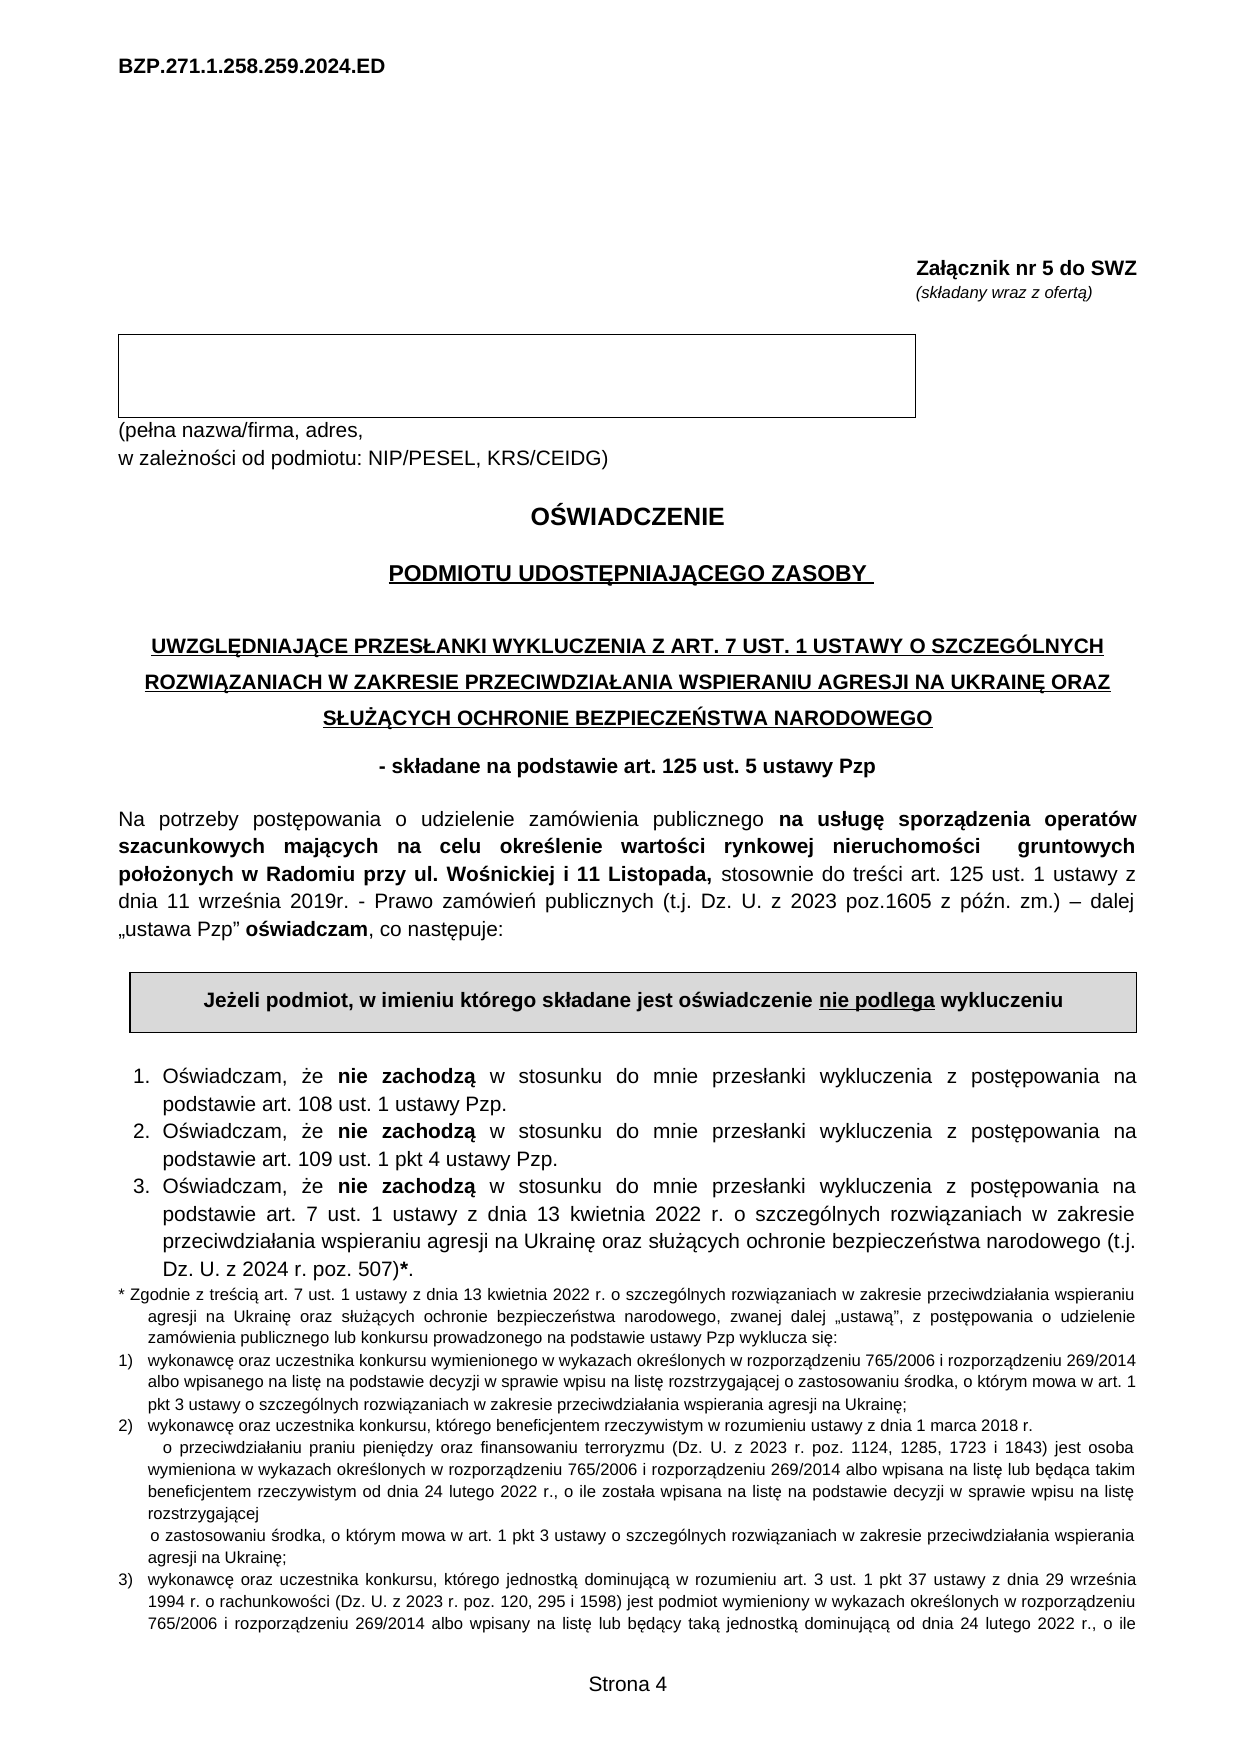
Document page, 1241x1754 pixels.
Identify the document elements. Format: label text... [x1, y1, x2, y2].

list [118, 1570, 1137, 1633]
list o zastosowaniu środka, o którym mowa w art. 1 pkt 3 ustawy o szczególnych rozwiązaniach w zakresie przeciwdziałania wspierania agresji na Ukrainę; [118, 1526, 1137, 1567]
list 2) wykonawcę oraz uczestnika konkursu, którego beneficjentem rzeczywistym w rozumieniu ustawy z dnia 1 marca 2018 r. [118, 1416, 1137, 1435]
text - składane na podstawie art. 125 ust. 5 ustawy Pzp [118, 754, 1137, 778]
text (pełna nazwa/firma, adres, [118, 418, 1137, 442]
list * Zgodnie z treścią art. 7 ust. 1 ustawy z dnia 13 kwietnia 2022 r. o szczególnych rozwiązaniach w zakresie przeciwdziałania wspieraniu agresji na Ukrainę oraz służących ochronie bezpieczeństwa narodowego, zwanej dalej „ustawą”, z postępowania o udzielenie zamówienia publicznego lub konkursu prowadzonego na podstawie ustawy Pzp wyklucza się: [118, 1284, 1137, 1347]
text Na potrzeby postępowania o udzielenie zamówienia publicznego na usługę sporządzenia operatów szacunkowych mających na celu określenie wartości rynkowej nieruchomości gruntowych położonych w Radomiu przy ul. Wośnickiej i 11 Listopada, stosownie do treści art. 125 ust. 1 ustawy z dnia 11 września 2019r. - Prawo zamówień publicznych (t.j. Dz. U. z 2023 poz.1605 z późn. zm.) – dalej „ustawa Pzp” oświadczam, co następuje: [118, 807, 1137, 941]
table_header Jeżeli podmiot, w imieniu którego składane jest oświadczenie nie podlega wykluczeniu [131, 973, 1136, 1032]
text OŚWIADCZENIE [118, 502, 1137, 531]
list o przeciwdziałaniu praniu pieniędzy oraz finansowaniu terroryzmu (Dz. U. z 2023 r. poz. 1124, 1285, 1723 i 1843) jest osoba wymieniona w wykazach określonych w rozporządzeniu 765/2006 i rozporządzeniu 269/2014 albo wpisana na listę lub będąca takim beneficjentem rzeczywistym od dnia 24 lutego 2022 r., o ile została wpisana na listę na podstawie decyzji w sprawie wpisu na listę rozstrzygającej [118, 1438, 1137, 1523]
list Oświadczam, że nie zachodzą w stosunku do mnie przesłanki wykluczenia z postępowania na podstawie art. 108 ust. 1 ustawy Pzp. [133, 1064, 1137, 1116]
table_header [119, 335, 915, 417]
list Oświadczam, że nie zachodzą w stosunku do mnie przesłanki wykluczenia z postępowania na podstawie art. 7 ust. 1 ustawy z dnia 13 kwietnia 2022 r. o szczególnych rozwiązaniach w zakresie przeciwdziałania wspieraniu agresji na Ukrainę oraz służących ochronie bezpieczeństwa narodowego (t.j. Dz. U. z 2024 r. poz. 507)*. [133, 1174, 1137, 1281]
text Załącznik nr 5 do SWZ [118, 256, 1137, 279]
list 1) wykonawcę oraz uczestnika konkursu wymienionego w wykazach określonych w rozporządzeniu 765/2006 i rozporządzeniu 269/2014 albo wpisanego na listę na podstawie decyzji w sprawie wpisu na listę rozstrzygającej o zastosowaniu środka, o którym mowa w art. 1 pkt 3 ustawy o szczególnych rozwiązaniach w zakresie przeciwdziałania wspierania agresji na Ukrainę; [118, 1350, 1137, 1413]
list Oświadczam, że nie zachodzą w stosunku do mnie przesłanki wykluczenia z postępowania na podstawie art. 109 ust. 1 pkt 4 ustawy Pzp. [133, 1119, 1137, 1171]
text (składany wraz z ofertą) [118, 283, 1137, 302]
text w zależności od podmiotu: NIP/PESEL, KRS/CEIDG) [118, 446, 1137, 470]
text PODMIOTU UDOSTĘPNIAJĄCEGO ZASOBY [118, 559, 1137, 586]
text UWZGLĘDNIAJĄCE PRZESŁANKI WYKLUCZENIA Z ART. 7 UST. 1 USTAWY o szczególnych rozwiązaniach w zakresie przeciwdziałania wspieraniu agresji na Ukrainę oraz służących ochronie bezpieczeństwa narodowego [118, 634, 1137, 729]
